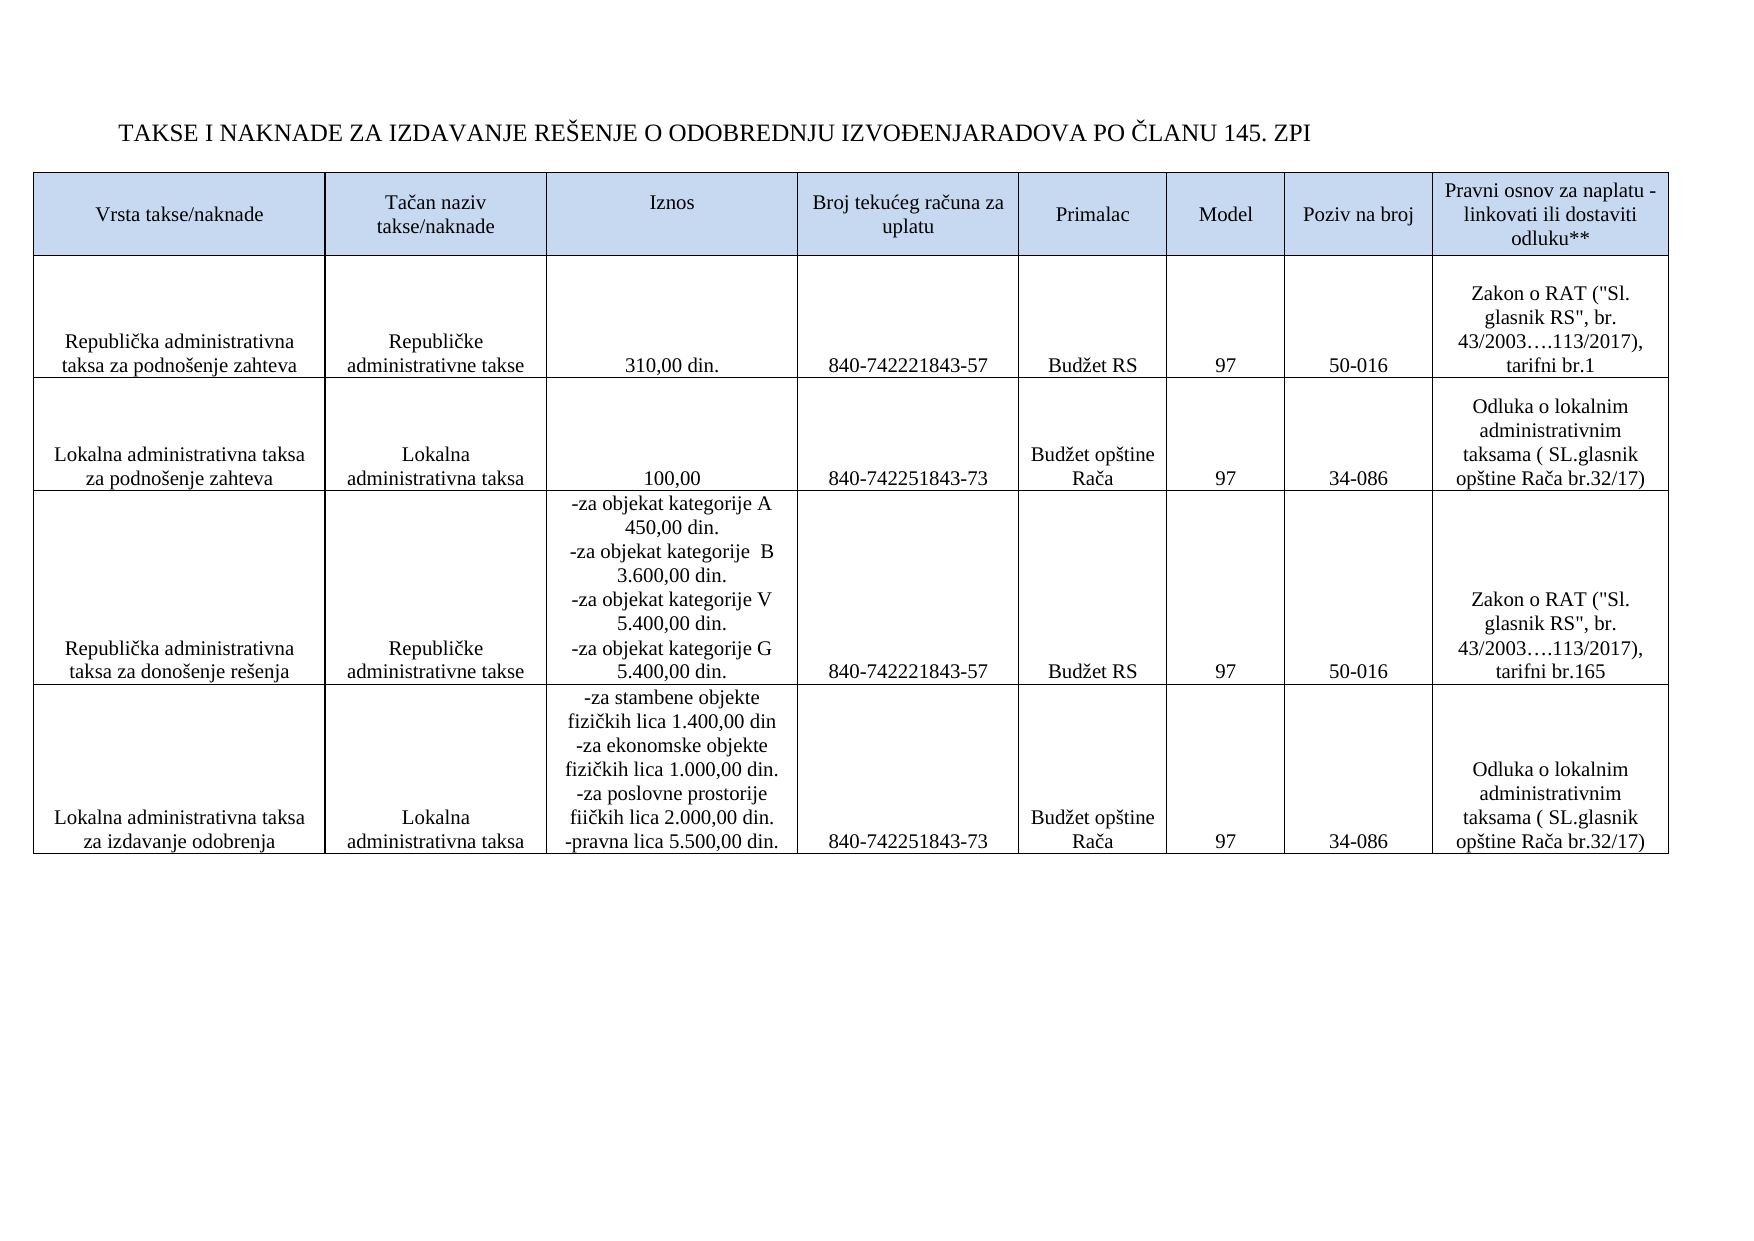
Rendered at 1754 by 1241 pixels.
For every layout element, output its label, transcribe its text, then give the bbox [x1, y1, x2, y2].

table_header Poziv na broj [1285, 173, 1432, 255]
table_cell Lokalna administrativna taksa za izdavanje odobrenja [34, 685, 324, 853]
table_cell 34-086 [1285, 378, 1432, 490]
table_cell 97 [1167, 378, 1284, 490]
table_cell 97 [1167, 256, 1284, 377]
table_cell 310,00 din. [547, 256, 797, 377]
table_cell 840-742221843-57 [798, 256, 1018, 377]
table_cell Lokalna administrativna taksa za podnošenje zahteva [34, 378, 324, 490]
table_cell Zakon o RAT ("Sl. glasnik RS", br. 43/2003….113/2017), tarifni br.165 [1433, 491, 1668, 683]
table_cell -za objekat kategorije A 450,00 din. -za objekat kategorije B 3.600,00 din. -za objekat kategorije V 5.400,00 din. -za objekat kategorije G 5.400,00 din. [547, 491, 797, 683]
table_header Vrsta takse/naknade [34, 173, 324, 255]
table_cell Republičke administrativne takse [326, 256, 546, 377]
table_header Pravni osnov za naplatu - linkovati ili dostaviti odluku** [1433, 173, 1668, 255]
table_header Iznos [547, 173, 797, 255]
table_cell 840-742221843-57 [798, 491, 1018, 683]
table_cell Lokalna administrativna taksa [326, 378, 546, 490]
table_cell Lokalna administrativna taksa [326, 685, 546, 853]
table_cell Budžet RS [1019, 256, 1166, 377]
table_header Broj tekućeg računa za uplatu [798, 173, 1018, 255]
table_cell Zakon o RAT ("Sl. glasnik RS", br. 43/2003….113/2017), tarifni br.1 [1433, 256, 1668, 377]
table_cell Republička administrativna taksa za podnošenje zahteva [34, 256, 324, 377]
table_cell 97 [1167, 685, 1284, 853]
table_cell 100,00 [547, 378, 797, 490]
table_cell 840-742251843-73 [798, 685, 1018, 853]
table_cell Odluka o lokalnim administrativnim taksama ( SL.glasnik opštine Rača br.32/17) [1433, 378, 1668, 490]
table_cell 840-742251843-73 [798, 378, 1018, 490]
table_cell -za stambene objekte fizičkih lica 1.400,00 din -za ekonomske objekte fizičkih lica 1.000,00 din. -za poslovne prostorije fiičkih lica 2.000,00 din. -pravna lica 5.500,00 din. [547, 685, 797, 853]
table_cell Republička administrativna taksa za donošenje rešenja [34, 491, 324, 683]
table_header Model [1167, 173, 1284, 255]
table_cell Budžet opštine Rača [1019, 685, 1166, 853]
table_header Primalac [1019, 173, 1166, 255]
table_cell Odluka o lokalnim administrativnim taksama ( SL.glasnik opštine Rača br.32/17) [1433, 685, 1668, 853]
table_cell Budžet RS [1019, 491, 1166, 683]
table_header Tačan naziv takse/naknade [326, 173, 546, 255]
table_cell 34-086 [1285, 685, 1432, 853]
text TAKSE I NAKNADE ZA IZDAVANJE REŠENJE O ODOBREDNJU IZVOĐENJARADOVA PO ČLANU 145. ZPI [118, 118, 1754, 147]
table_cell 50-016 [1285, 491, 1432, 683]
table_cell Budžet opštine Rača [1019, 378, 1166, 490]
table_cell 50-016 [1285, 256, 1432, 377]
table_cell 97 [1167, 491, 1284, 683]
table_cell Republičke administrativne takse [326, 491, 546, 683]
